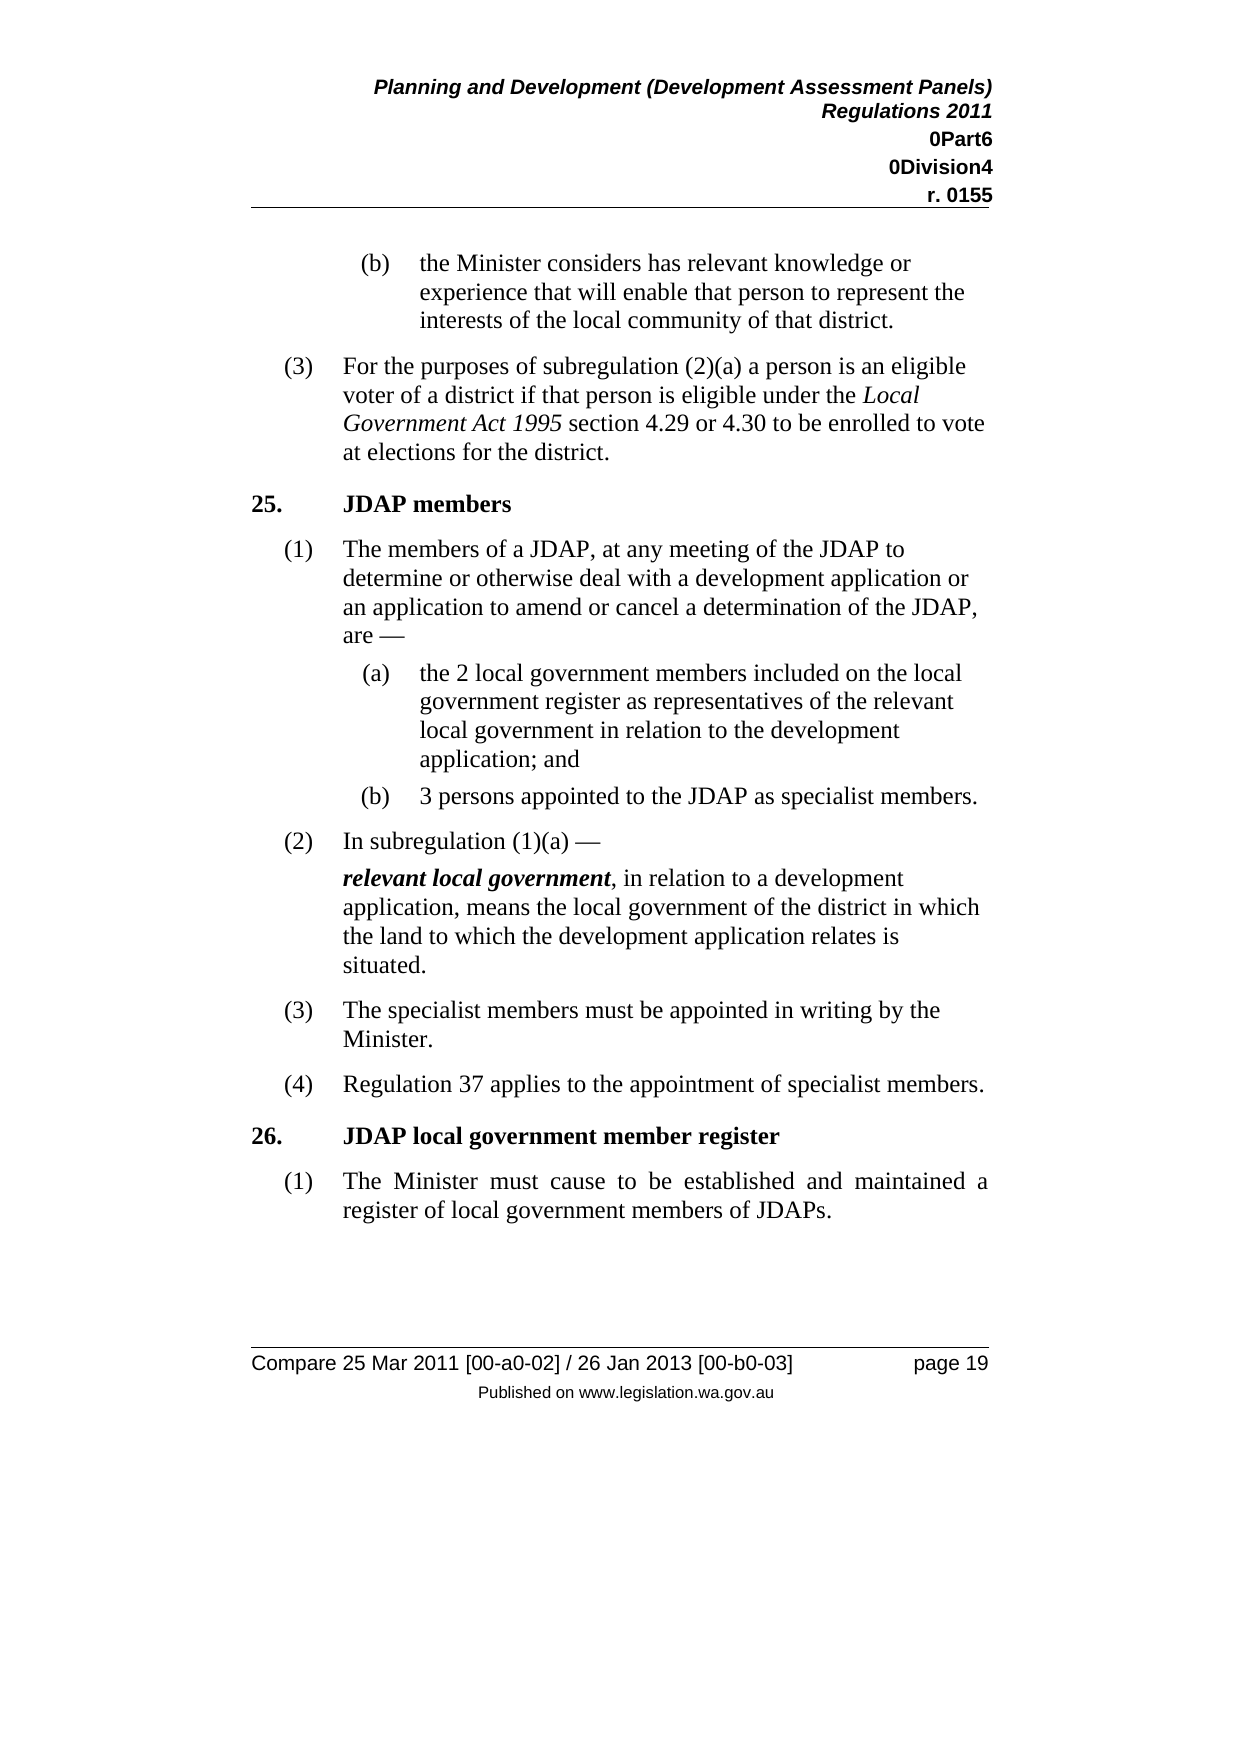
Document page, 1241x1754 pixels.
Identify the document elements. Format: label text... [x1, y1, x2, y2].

subtitle 25. JDAP members [251, 489, 989, 518]
text (2) In subregulation (1)(a) — [251, 826, 989, 855]
text (3) The specialist members must be appointed in writing by the Minister. [251, 995, 989, 1053]
text (a) the 2 local government members included on the local government register as representatives of the relevant local government in relation to the development application; and [251, 658, 989, 773]
text (b) the Minister considers has relevant knowledge or experience that will enable that person to represent the interests of the local community of that district. [251, 248, 989, 334]
subtitle 26. JDAP local government member register [251, 1121, 989, 1150]
text (3) For the purposes of subregulation (2)(a) a person is an eligible voter of a district if that person is eligible under the Local Government Act 1995 section 4.29 or 4.30 to be enrolled to vote at elections for the district. [251, 351, 989, 466]
text (1) The members of a JDAP, at any meeting of the JDAP to determine or otherwise deal with a development application or an application to amend or cancel a determination of the JDAP, are — [251, 534, 989, 649]
text relevant local government, in relation to a development application, means the local government of the district in which the land to which the development application relates is situated. [251, 863, 989, 978]
text (1) The Minister must cause to be established and maintained a register of local government members of JDAPs. [251, 1166, 989, 1224]
text (4) Regulation 37 applies to the appointment of specialist members. [251, 1069, 989, 1098]
text (b) 3 persons appointed to the JDAP as specialist members. [251, 781, 989, 810]
